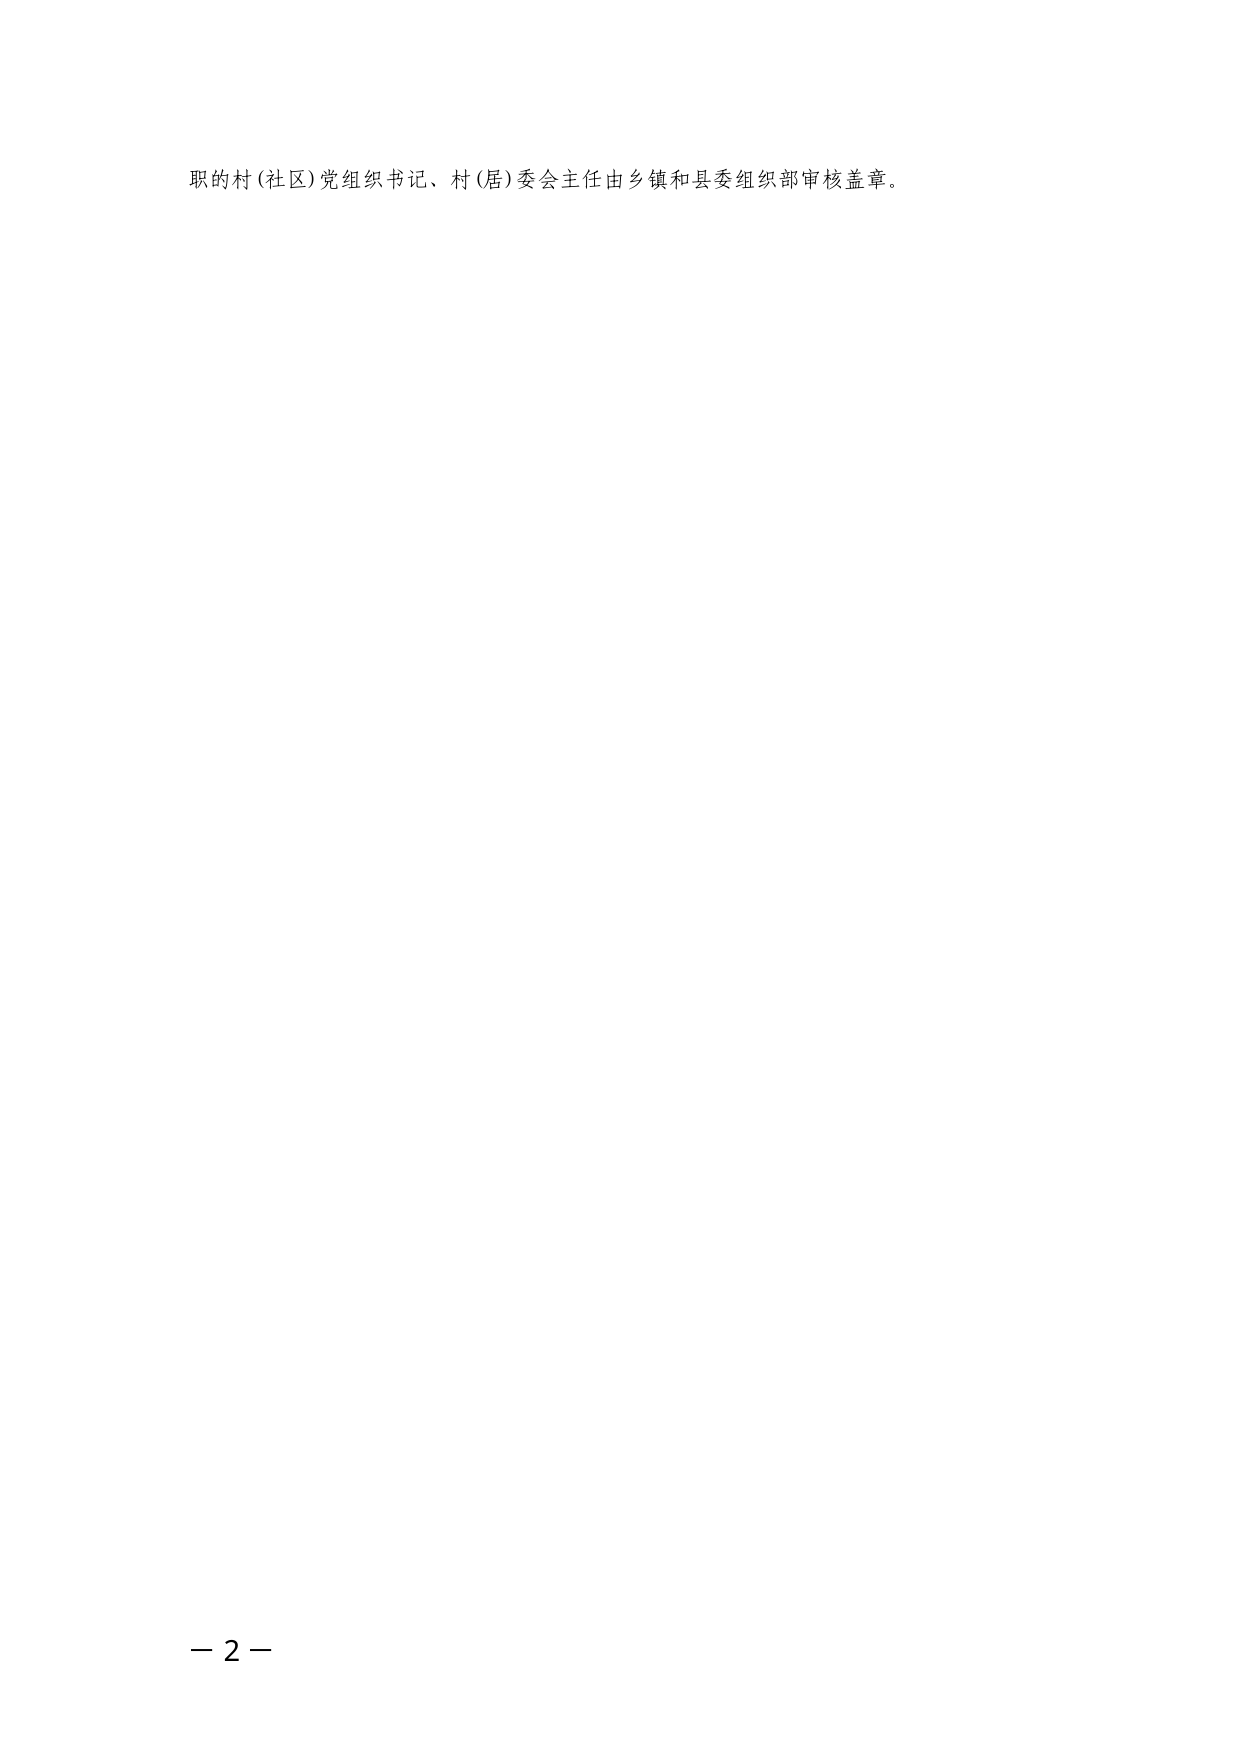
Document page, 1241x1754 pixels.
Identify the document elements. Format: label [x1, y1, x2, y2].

text [187, 162, 1053, 194]
